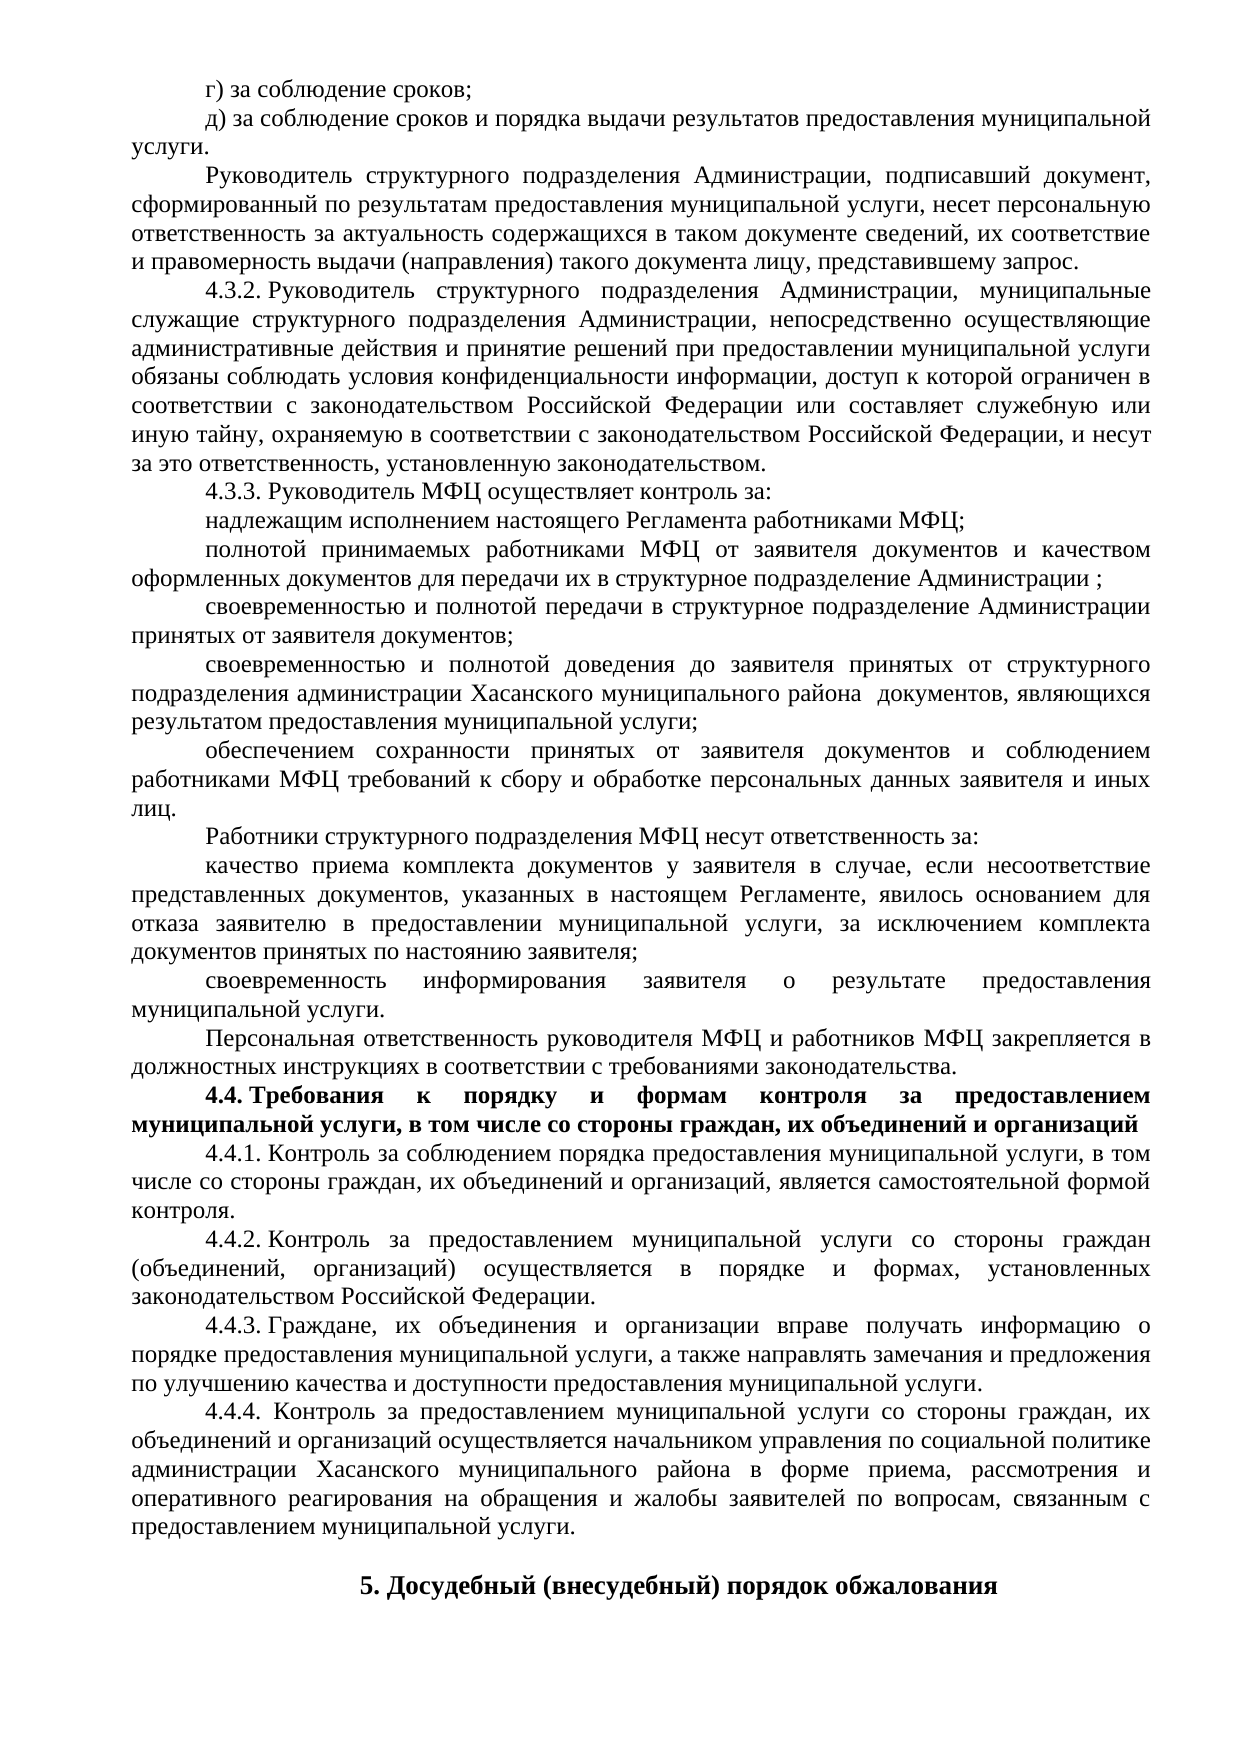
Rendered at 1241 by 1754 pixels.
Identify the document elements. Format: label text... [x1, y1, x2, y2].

text Персональная ответственность руководителя МФЦ и работников МФЦ закрепляется в должностных инструкциях в соответствии с требованиями законодательства. [131, 1023, 1152, 1080]
text 4.3.3. Руководитель МФЦ осуществляет контроль за: [131, 476, 1152, 505]
text 4.4.4. Контроль за предоставлением муниципальной услуги со стороны граждан, их объединений и организаций осуществляется начальником управления по социальной политике администрации Хасанского муниципального района в форме приема, рассмотрения и оперативного реагирования на обращения и жалобы заявителей по вопросам, связанным с предоставлением муниципальной услуги. [131, 1396, 1152, 1540]
text 4.4. Требования к порядку и формам контроля за предоставлением муниципальной услуги, в том числе со стороны граждан, их объединений и организаций [131, 1080, 1152, 1138]
text качество приема комплекта документов у заявителя в случае, если несоответствие представленных документов, указанных в настоящем Регламенте, явилось основанием для отказа заявителю в предоставлении муниципальной услуги, за исключением комплекта документов принятых по настоянию заявителя; [131, 850, 1152, 965]
text 4.3.2. Руководитель структурного подразделения Администрации, муниципальные служащие структурного подразделения Администрации, непосредственно осуществляющие административные действия и принятие решений при предоставлении муниципальной услуги обязаны соблюдать условия конфиденциальности информации, доступ к которой ограничен в соответствии с законодательством Российской Федерации или составляет служебную или иную тайну, охраняемую в соответствии с законодательством Российской Федерации, и несут за это ответственность, установленную законодательством. [131, 275, 1152, 476]
text 5. Досудебный (внесудебный) порядок обжалования [131, 1569, 1152, 1600]
text своевременность информирования заявителя о результате предоставления муниципальной услуги. [131, 965, 1152, 1023]
text Руководитель структурного подразделения Администрации, подписавший документ, сформированный по результатам предоставления муниципальной услуги, несет персональную ответственность за актуальность содержащихся в таком документе сведений, их соответствие и правомерность выдачи (направления) такого документа лицу, представившему запрос. [131, 160, 1152, 275]
text полнотой принимаемых работниками МФЦ от заявителя документов и качеством оформленных документов для передачи их в структурное подразделение Администрации ; [131, 534, 1152, 591]
text г) за соблюдение сроков; [131, 74, 1152, 103]
text 4.4.1. Контроль за соблюдением порядка предоставления муниципальной услуги, в том числе со стороны граждан, их объединений и организаций, является самостоятельной формой контроля. [131, 1138, 1152, 1224]
text д) за соблюдение сроков и порядка выдачи результатов предоставления муниципальной услуги. [131, 103, 1152, 160]
text надлежащим исполнением настоящего Регламента работниками МФЦ; [131, 505, 1152, 534]
text 4.4.2. Контроль за предоставлением муниципальной услуги со стороны граждан (объединений, организаций) осуществляется в порядке и формах, установленных законодательством Российской Федерации. [131, 1224, 1152, 1310]
text 4.4.3. Граждане, их объединения и организации вправе получать информацию о порядке предоставления муниципальной услуги, а также направлять замечания и предложения по улучшению качества и доступности предоставления муниципальной услуги. [131, 1310, 1152, 1396]
text обеспечением сохранности принятых от заявителя документов и соблюдением работниками МФЦ требований к сбору и обработке персональных данных заявителя и иных лиц. [131, 735, 1152, 821]
text своевременностью и полнотой передачи в структурное подразделение Администрации принятых от заявителя документов; [131, 591, 1152, 649]
text Работники структурного подразделения МФЦ несут ответственность за: [131, 821, 1152, 850]
text своевременностью и полнотой доведения до заявителя принятых от структурного подразделения администрации Хасанского муниципального района документов, являющихся результатом предоставления муниципальной услуги; [131, 649, 1152, 735]
